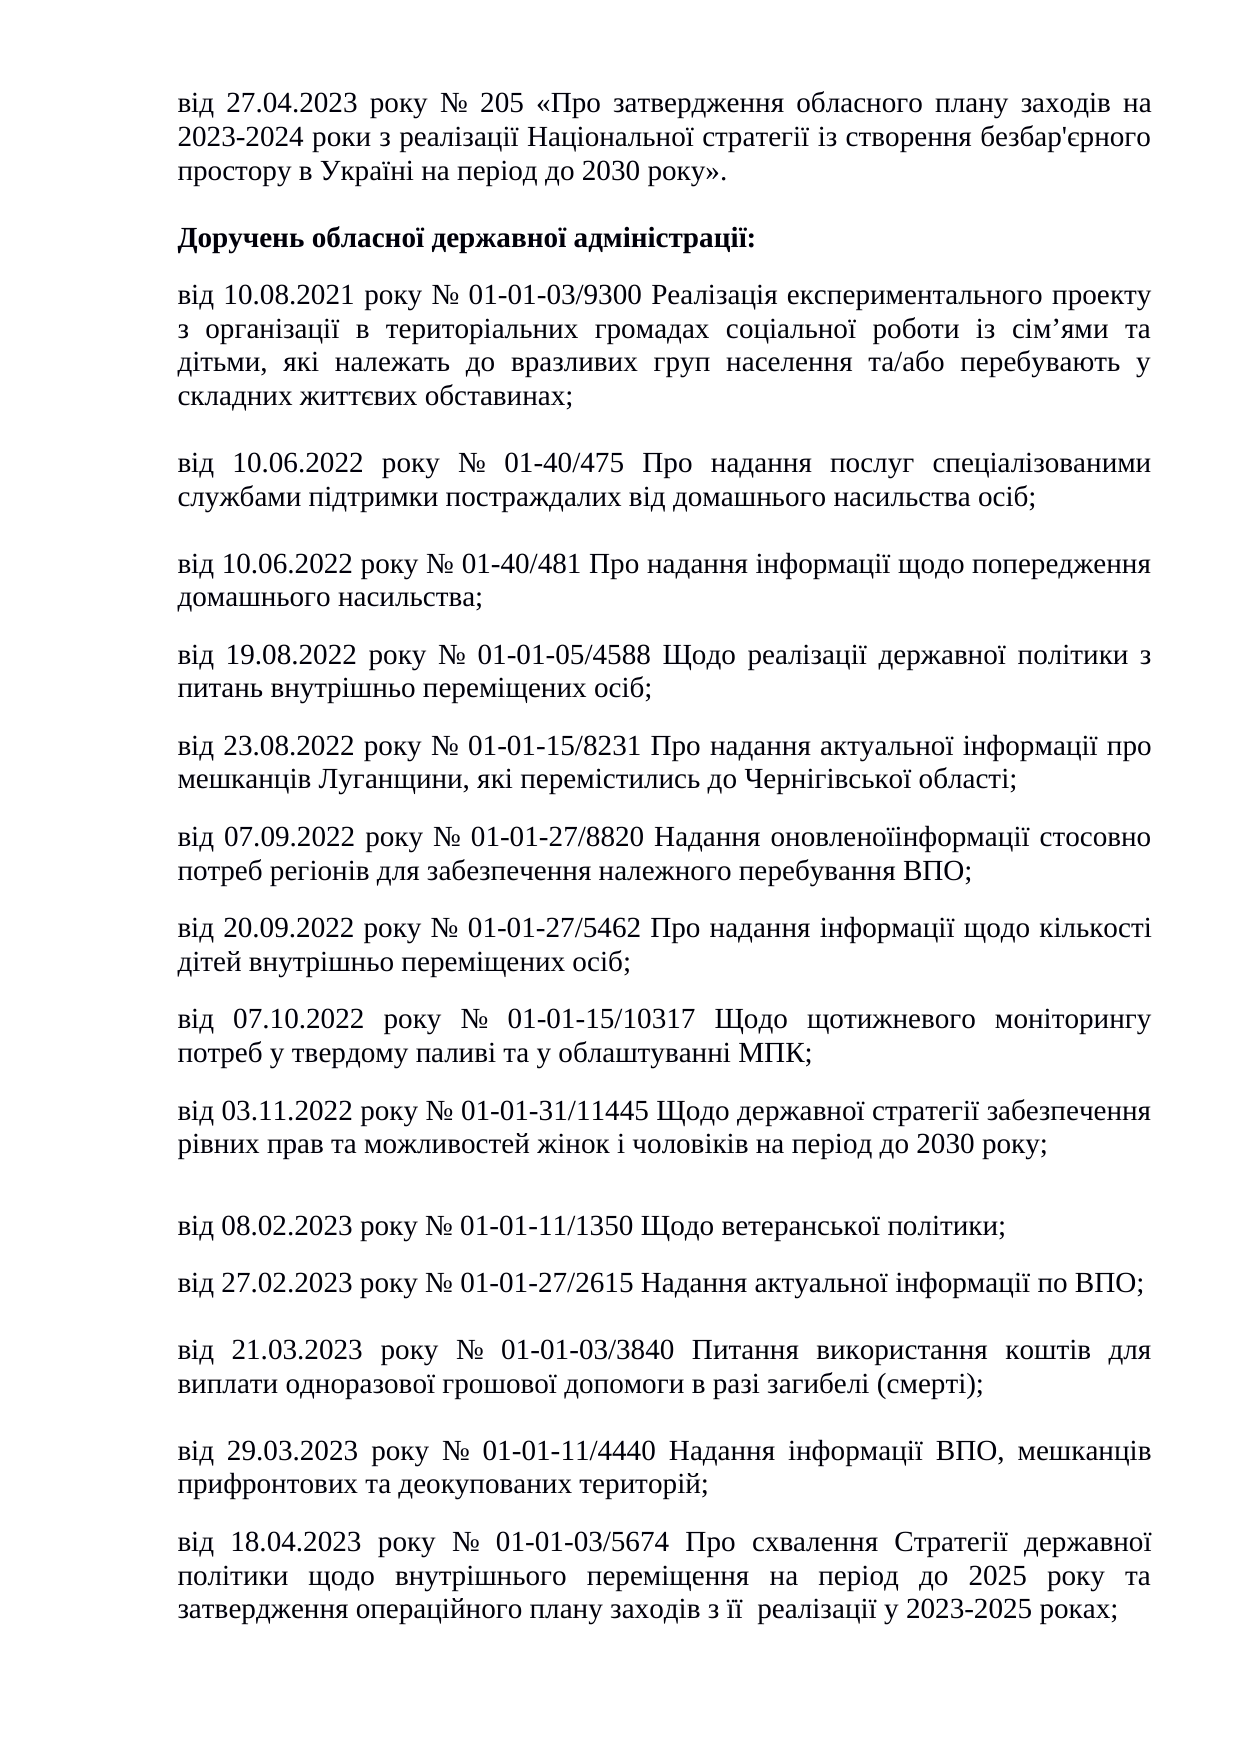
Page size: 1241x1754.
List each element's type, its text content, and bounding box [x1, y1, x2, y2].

text від 27.04.2023 року № 205 «Про затвердження обласного плану заходів на 2023-2024 роки з реалізації Національної стратегії із створення безбар'єрного простору в Україні на період до 2030 року». [177, 86, 1152, 186]
text від 10.08.2021 року № 01-01-03/9300 Реалізація експериментального проекту з організації в територіальних громадах соціальної роботи із сім’ями та дітьми, які належать до вразливих груп населення та/або перебувають у складних життєвих обставинах; [177, 277, 1152, 412]
text від 29.03.2023 року № 01-01-11/4440 Надання інформації ВПО, мешканців прифронтових та деокупованих територій; [177, 1433, 1152, 1500]
text від 07.10.2022 року № 01-01-15/10317 Щодо щотижневого моніторингу потреб у твердому паливі та у облаштуванні МПК; [177, 1001, 1152, 1068]
text від 23.08.2022 року № 01-01-15/8231 Про надання актуальної інформації про мешканців Луганщини, які перемістились до Чернігівської області; [177, 728, 1152, 795]
text від 10.06.2022 року № 01-40/475 Про надання послуг спеціалізованими службами підтримки постраждалих від домашнього насильства осіб; [177, 445, 1152, 512]
text від 21.03.2023 року № 01-01-03/3840 Питання використання коштів для виплати одноразової грошової допомоги в разі загибелі (смерті); [177, 1332, 1152, 1399]
text від 07.09.2022 року № 01-01-27/8820 Надання оновленоїінформації стосовно потреб регіонів для забезпечення належного перебування ВПО; [177, 819, 1152, 886]
text від 08.02.2023 року № 01-01-11/1350 Щодо ветеранської політики; [177, 1208, 1152, 1241]
text від 03.11.2022 року № 01-01-31/11445 Щодо державної стратегії забезпечення рівних прав та можливостей жінок і чоловіків на період до 2030 року; [177, 1093, 1152, 1160]
text від 18.04.2023 року № 01-01-03/5674 Про схвалення Стратегії державної політики щодо внутрішнього переміщення на період до 2025 року та затвердження операційного плану заходів з її реалізації у 2023-2025 роках; [177, 1524, 1152, 1625]
text від 10.06.2022 року № 01-40/481 Про надання інформації щодо попередження домашнього насильства; [177, 546, 1152, 613]
text Доручень обласної державної адміністрації: [177, 220, 1152, 253]
text від 19.08.2022 року № 01-01-05/4588 Щодо реалізації державної політики з питань внутрішньо переміщених осіб; [177, 637, 1152, 704]
text від 20.09.2022 року № 01-01-27/5462 Про надання інформації щодо кількості дітей внутрішньо переміщених осіб; [177, 910, 1152, 977]
text від 27.02.2023 року № 01-01-27/2615 Надання актуальної інформації по ВПО; [177, 1265, 1152, 1299]
